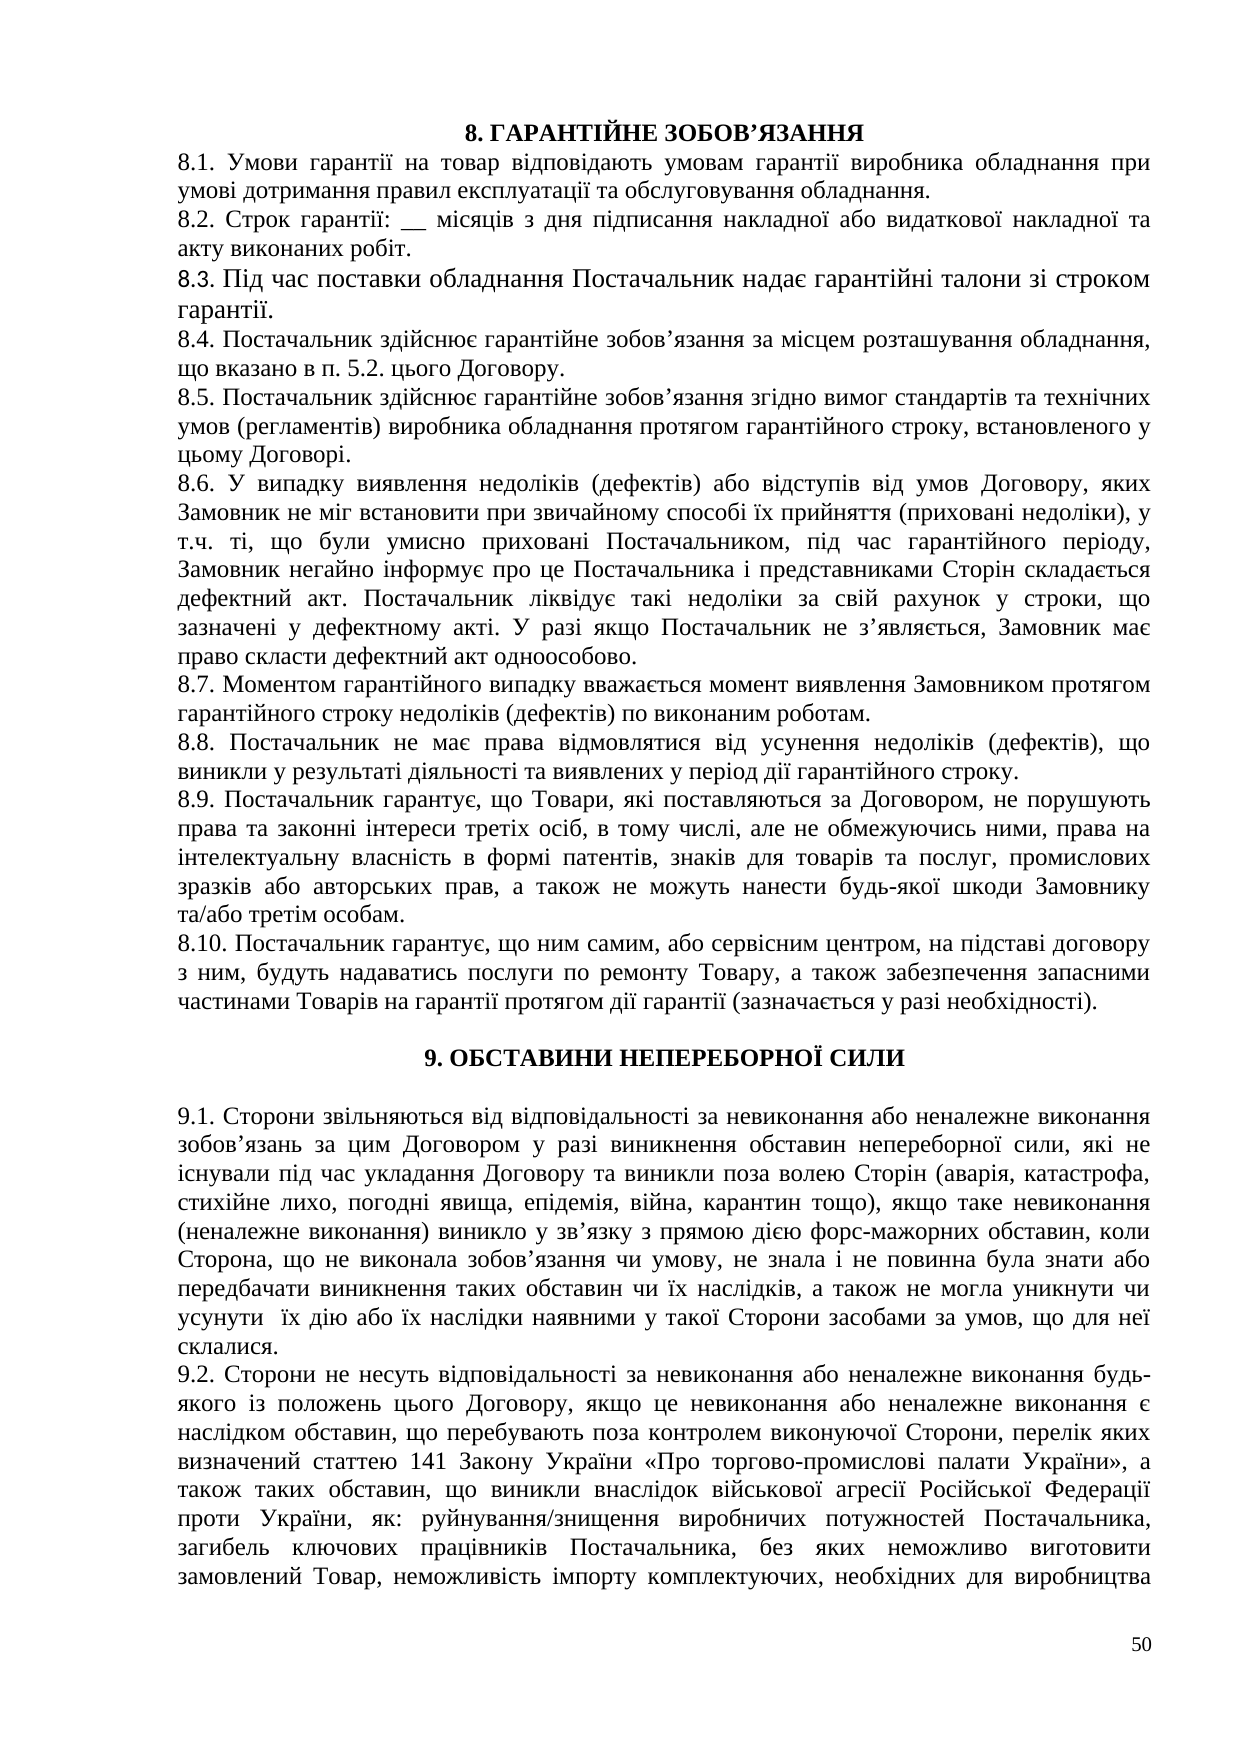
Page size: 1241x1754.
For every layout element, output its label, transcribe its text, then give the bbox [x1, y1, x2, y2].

text 8.10. Постачальник гарантує, що ним самим, або сервісним центром, на підставі договору з ним, будуть надаватись послуги по ремонту Товару, а також забезпечення запасними частинами Товарів на гарантії протягом дії гарантії (зазначається у разі необхідності). [177, 928, 1152, 1014]
text 8.6. У випадку виявлення недоліків (дефектів) або відступів від умов Договору, яких Замовник не міг встановити при звичайному способі їх прийняття (приховані недоліки), у т.ч. ті, що були умисно приховані Постачальником, під час гарантійного періоду, Замовник негайно інформує про це Постачальника і представниками Сторін складається дефектний акт. Постачальник ліквідує такі недоліки за свій рахунок у строки, що зазначені у дефектному акті. У разі якщо Постачальник не з’являється, Замовник має право скласти дефектний акт одноособово. [177, 468, 1152, 669]
text 8.9. Постачальник гарантує, що Товари, які поставляються за Договором, не порушують права та законні інтереси третіх осіб, в тому числі, але не обмежуючись ними, права на інтелектуальну власність в формі патентів, знаків для товарів та послуг, промислових зразків або авторських прав, а також не можуть нанести будь-якої шкоди Замовнику та/або третім особам. [177, 784, 1152, 928]
text 8.1. Умови гарантії на товар відповідають умовам гарантії виробника обладнання при умові дотримання правил експлуатації та обслуговування обладнання. [177, 147, 1152, 204]
text 8.3. Під час поставки обладнання Постачальник надає гарантійні талони зі строком гарантії. [177, 262, 1152, 324]
text 8.2. Строк гарантії: __ місяців з дня підписання накладної або видаткової накладної та акту виконаних робіт. [177, 204, 1152, 262]
text 8.4. Постачальник здійснює гарантійне зобов’язання за місцем розташування обладнання, що вказано в п. 5.2. цього Договору. [177, 324, 1152, 382]
text 8. ГАРАНТІЙНЕ ЗОБОВ’ЯЗАННЯ [177, 118, 1152, 147]
text 8.8. Постачальник не має права відмовлятися від усунення недоліків (дефектів), що виникли у результаті діяльності та виявлених у період дії гарантійного строку. [177, 727, 1152, 784]
text 9.1. Сторони звільняються від відповідальності за невиконання або неналежне виконання зобов’язань за цим Договором у разі виникнення обставин непереборної сили, які не існували під час укладання Договору та виникли поза волею Сторін (аварія, катастрофа, стихійне лихо, погодні явища, епідемія, війна, карантин тощо), якщо таке невиконання (неналежне виконання) виникло у зв’язку з прямою дією форс-мажорних обставин, коли Сторона, що не виконала зобов’язання чи умову, не знала і не повинна була знати або передбачати виникнення таких обставин чи їх наслідків, а також не могла уникнути чи усунути їх дію або їх наслідки наявними у такої Сторони засобами за умов, що для неї склалися. [177, 1101, 1152, 1359]
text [177, 1359, 1152, 1589]
text 8.5. Постачальник здійснює гарантійне зобов’язання згідно вимог стандартів та технічних умов (регламентів) виробника обладнання протягом гарантійного строку, встановленого у цьому Договорі. [177, 382, 1152, 468]
text 9. ОБСТАВИНИ НЕПЕРЕБОРНОЇ СИЛИ [177, 1043, 1152, 1072]
text 8.7. Моментом гарантійного випадку вважається момент виявлення Замовником протягом гарантійного строку недоліків (дефектів) по виконаним роботам. [177, 669, 1152, 727]
